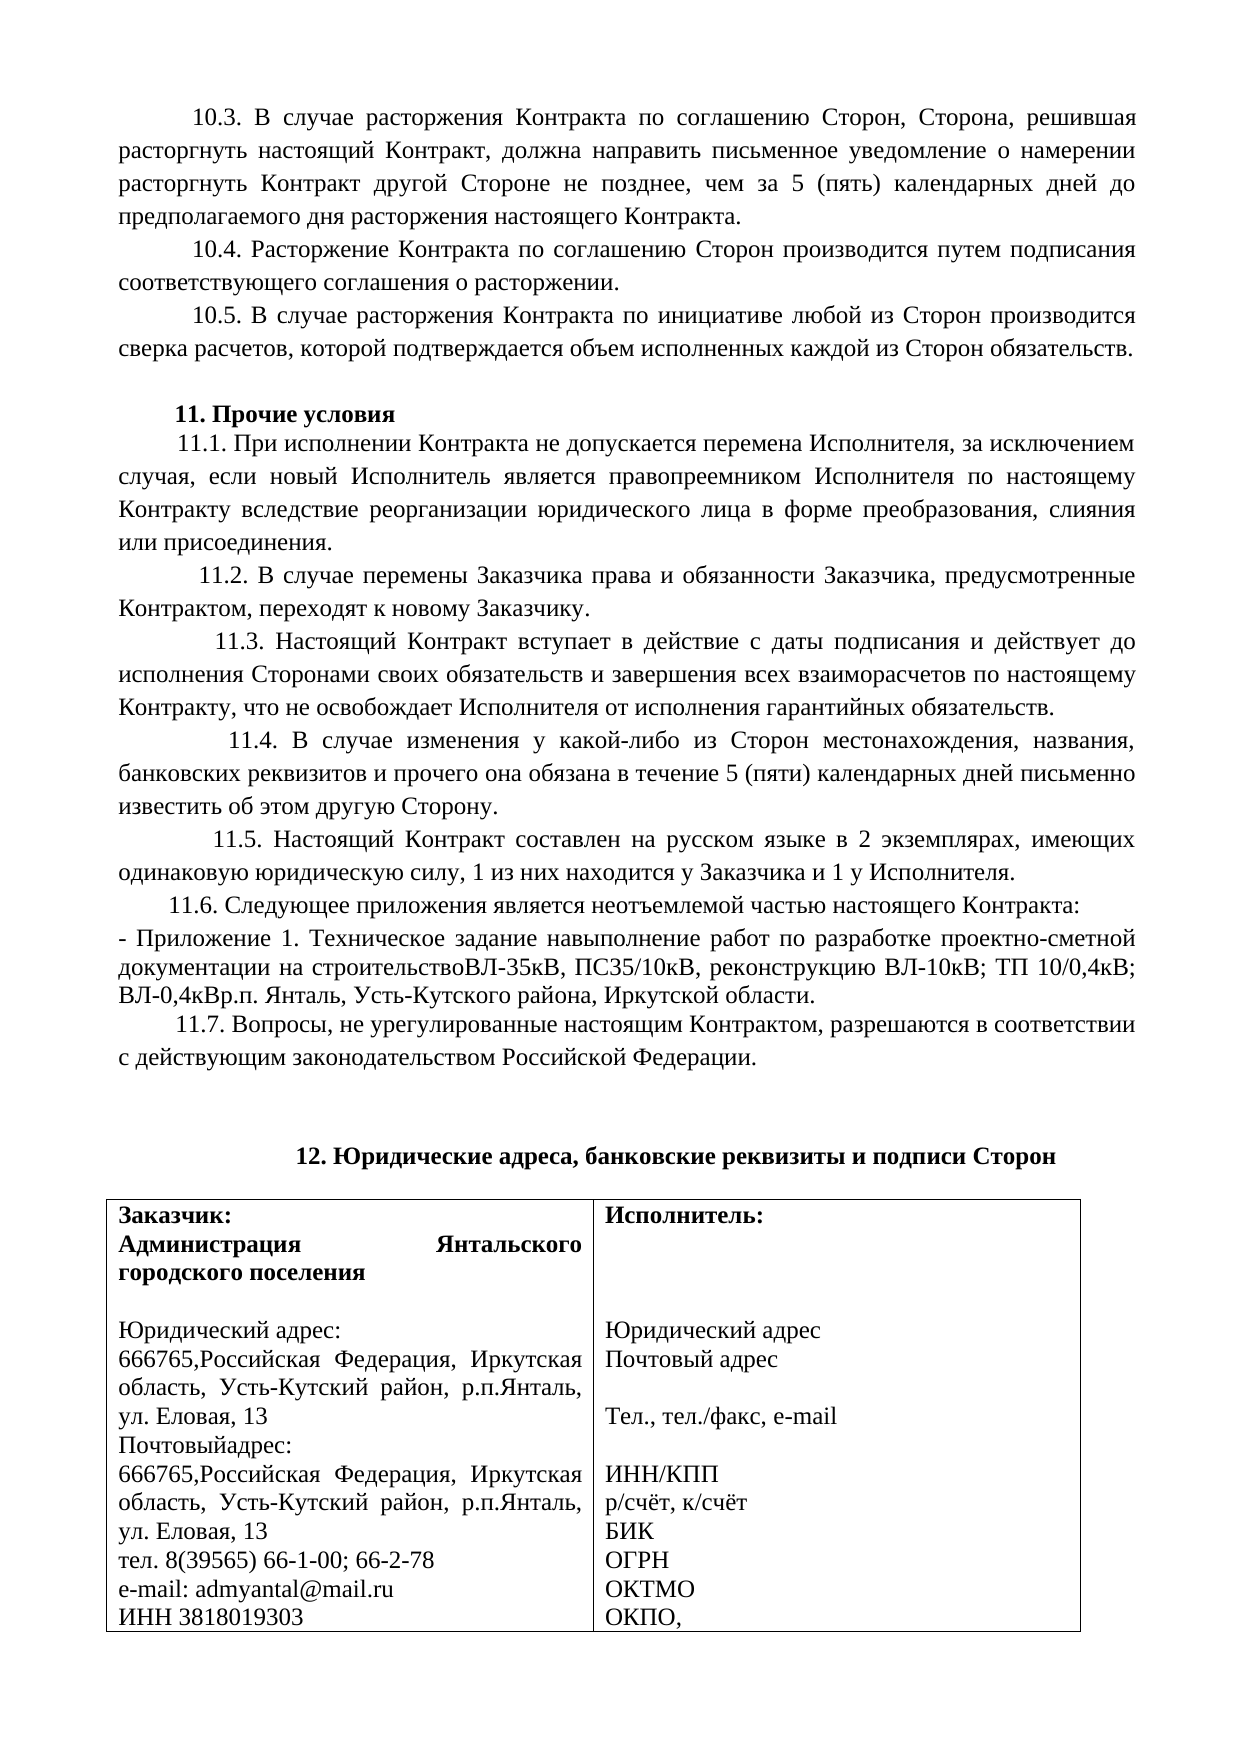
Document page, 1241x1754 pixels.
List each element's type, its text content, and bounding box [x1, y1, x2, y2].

text 11.2. В случае перемены Заказчика права и обязанности Заказчика, предусмотренные Контрактом, переходят к новому Заказчику. [118, 560, 1137, 622]
text 11.4. В случае изменения у какой-либо из Сторон местонахождения, названия, банковских реквизитов и прочего она обязана в течение 5 (пяти) календарных дней письменно известить об этом другую Сторону. [118, 725, 1137, 820]
text - Приложение 1. Техническое задание навыполнение работ по разработке проектно-сметной документации на строительствоВЛ-35кВ, ПС35/10кВ, реконструкцию ВЛ-10кВ; ТП 10/0,4кВ; ВЛ-0,4кВр.п. Янталь, Усть-Кутского района, Иркутской области. [118, 923, 1137, 1009]
text 10.4. Расторжение Контракта по соглашению Сторон производится путем подписания соответствующего соглашения о расторжении. [118, 234, 1137, 296]
text 11.1. При исполнении Контракта не допускается перемена Исполнителя, за исключением случая, если новый Исполнитель является правопреемником Исполнителя по настоящему Контракту вследствие реорганизации юридического лица в форме преобразования, слияния или присоединения. [118, 428, 1137, 556]
text 11.5. Настоящий Контракт составлен на русском языке в 2 экземплярах, имеющих одинаковую юридическую силу, 1 из них находится у Заказчика и 1 у Исполнителя. [118, 824, 1137, 886]
text 11.6. Следующее приложения является неотъемлемой частью настоящего Контракта: [118, 890, 1137, 919]
text 11.7. Вопросы, не урегулированные настоящим Контрактом, разрешаются в соответствии с действующим законодательством Российской Федерации. [118, 1009, 1137, 1071]
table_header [107, 1200, 593, 1631]
text 11.3. Настоящий Контракт вступает в действие с даты подписания и действует до исполнения Сторонами своих обязательств и завершения всех взаиморасчетов по настоящему Контракту, что не освобождает Исполнителя от исполнения гарантийных обязательств. [118, 626, 1137, 721]
text 11. Прочие условия [118, 399, 1137, 428]
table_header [594, 1200, 1080, 1631]
text 10.3. В случае расторжения Контракта по соглашению Сторон, Сторона, решившая расторгнуть настоящий Контракт, должна направить письменное уведомление о намерении расторгнуть Контракт другой Стороне не позднее, чем за 5 (пять) календарных дней до предполагаемого дня расторжения настоящего Контракта. [118, 102, 1137, 229]
text 10.5. В случае расторжения Контракта по инициативе любой из Сторон производится сверка расчетов, которой подтверждается объем исполненных каждой из Сторон обязательств. [118, 300, 1137, 362]
text 12. Юридические адреса, банковские реквизиты и подписи Сторон [215, 1141, 1137, 1170]
